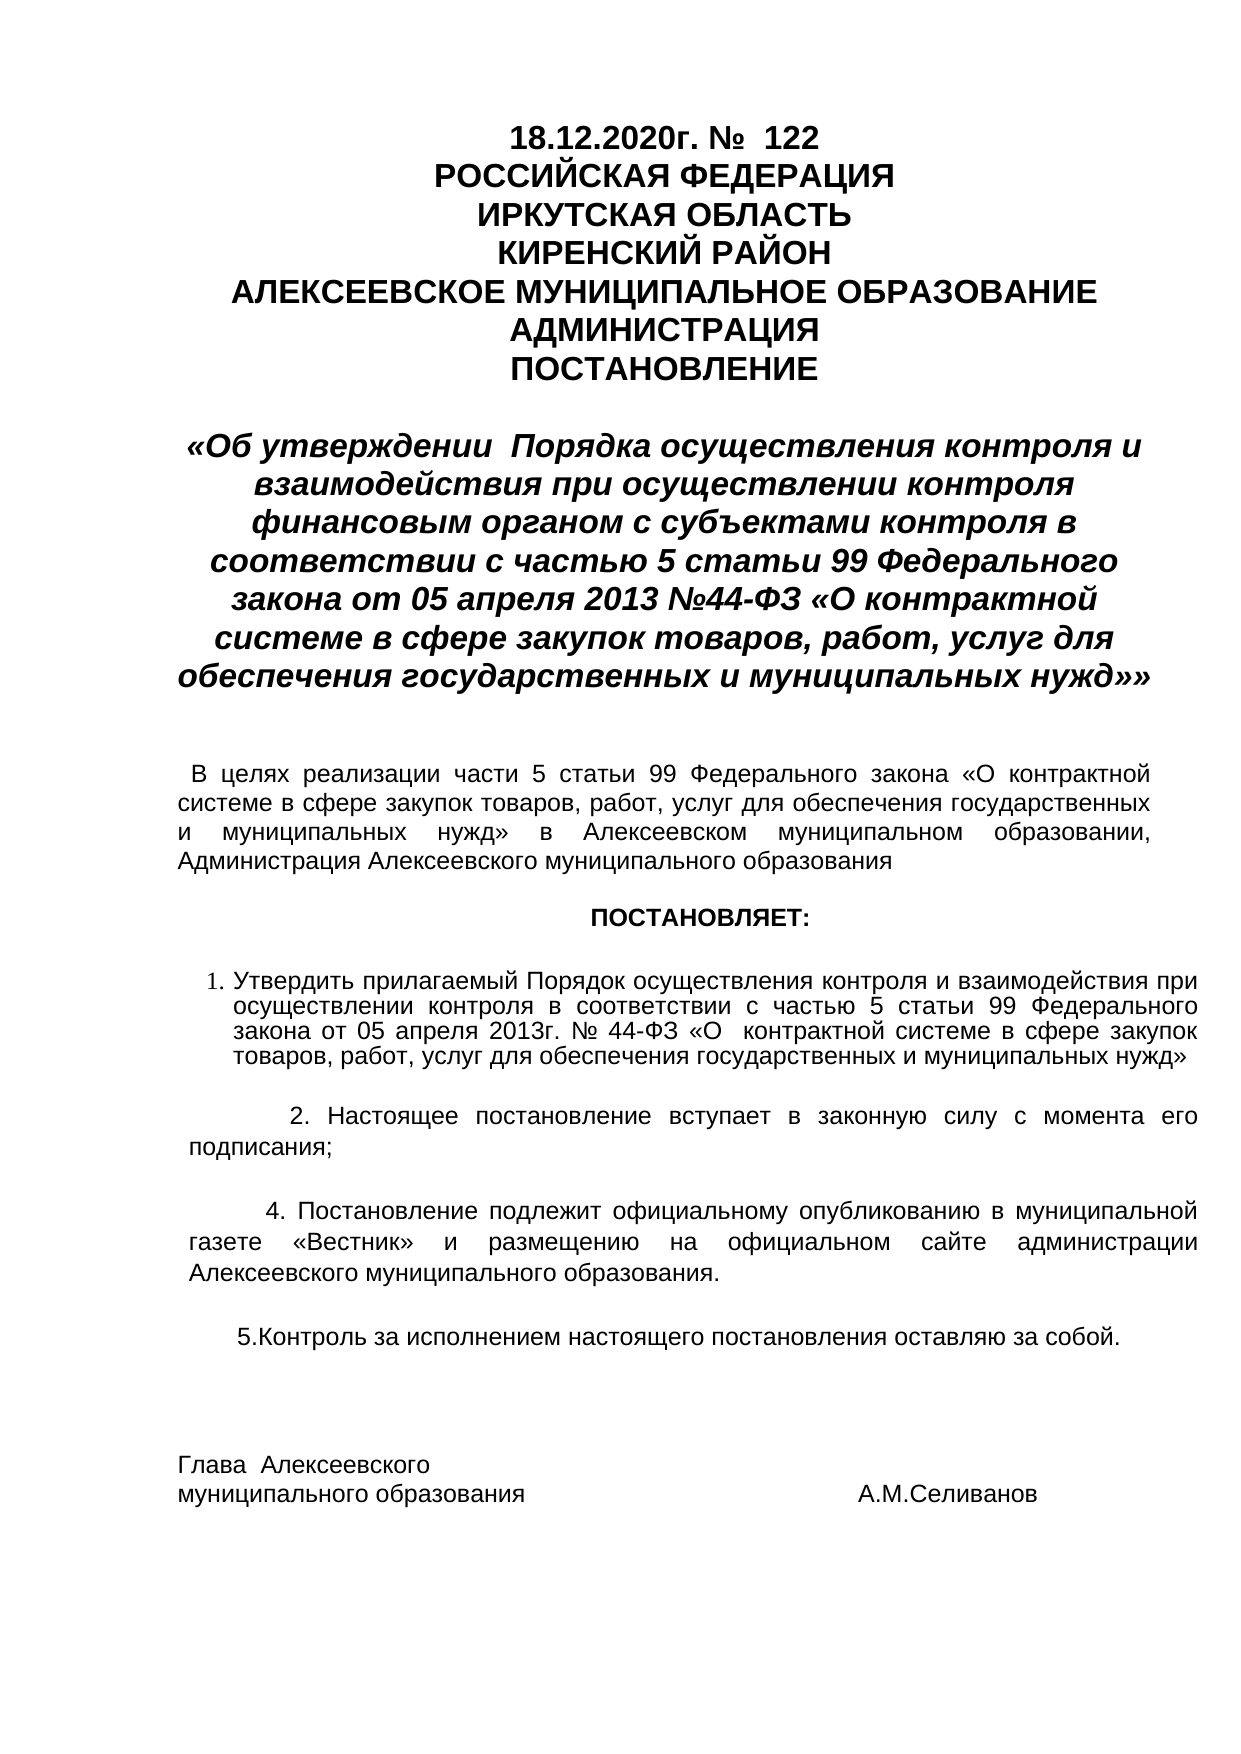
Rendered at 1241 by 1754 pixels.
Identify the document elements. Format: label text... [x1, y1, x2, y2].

text муниципального образования А.М.Селиванов [177, 1479, 1152, 1508]
text РОССИЙСКАЯ ФЕДЕРАЦИЯ [177, 157, 1152, 195]
text ИРКУТСКАЯ ОБЛАСТЬ [177, 195, 1152, 233]
text Глава Алексеевского [177, 1450, 1152, 1479]
text КИРЕНСКИЙ РАЙОН [177, 233, 1152, 272]
text «Об утверждении Порядка осуществления контроля и взаимодействия при осуществлении контроля финансовым органом с субъектами контроля в соответствии с частью 5 статьи 99 Федерального закона от 05 апреля 2013 №44-ФЗ «О контрактной системе в сфере закупок товаров, работ, услуг для обеспечения государственных и муниципальных нужд»» [177, 426, 1152, 695]
text АДМИНИСТРАЦИЯ [177, 310, 1152, 349]
text 18.12.2020г. № 122 [177, 118, 1152, 157]
text В целях реализации части 5 статьи 99 Федерального закона «О контрактной системе в сфере закупок товаров, работ, услуг для обеспечения государственных и муниципальных нужд» в Алексеевском муниципальном образовании, Администрация Алексеевского муниципального образования [177, 759, 1152, 874]
text АЛЕКСЕЕВСКОЕ МУНИЦИПАЛЬНОЕ ОБРАЗОВАНИЕ [177, 272, 1152, 310]
text ПОСТАНОВЛЕНИЕ [177, 349, 1152, 387]
table_header ПОСТАНОВЛЯЕТ: Утвердить прилагаемый Порядок осуществления контроля и взаимодействия при осуществлении контроля в соответствии с частью 5 статьи 99 Федерального закона от 05 апреля 2013г. № 44-ФЗ «О контрактной системе в сфере закупок товаров, работ, услуг для обеспечения государственных и муниципальных нужд» 2. Настоящее постановление вступает в законную силу с момента его подписания; 4. Постановление подлежит официальному опубликованию в муниципальной газете «Вестник» и размещению на официальном сайте администрации Алексеевского муниципального образования. 5.Контроль за исполнением настоящего постановления оставляю за собой. [177, 903, 1211, 1450]
